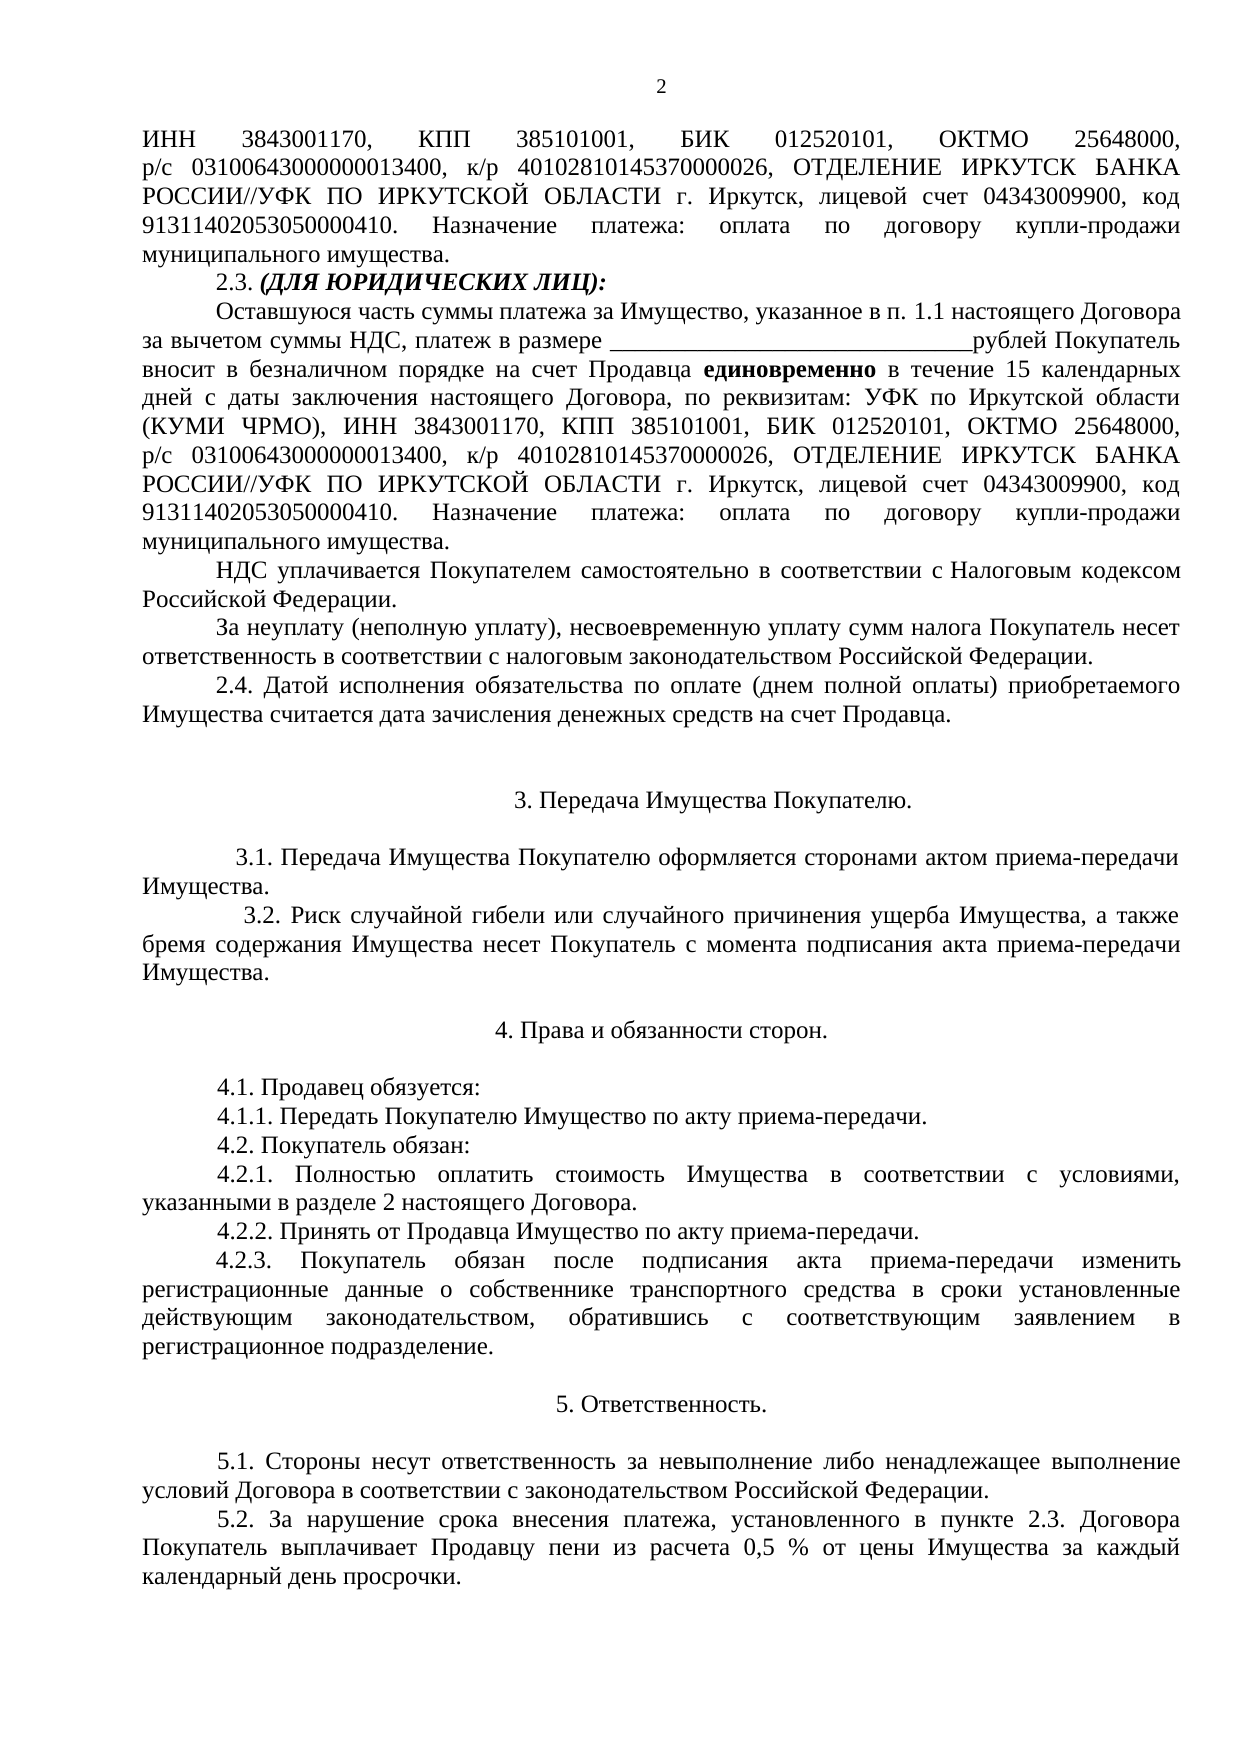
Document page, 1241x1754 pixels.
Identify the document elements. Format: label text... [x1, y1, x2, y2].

text 2.4. Датой исполнения обязательства по оплате (днем полной оплаты) приобретаемого Имущества считается дата зачисления денежных средств на счет Продавца. [142, 670, 1181, 727]
text 4.2.3. Покупатель обязан после подписания акта приема-передачи изменить регистрационные данные о собственнике транспортного средства в сроки установленные действующим законодательством, обратившись с соответствующим заявлением в регистрационное подразделение. [142, 1245, 1181, 1360]
text 4.2.2. Принять от Продавца Имущество по акту приема-передачи. [142, 1216, 1181, 1245]
text 3. Передача Имущества Покупателю. [171, 785, 1181, 814]
text 4.1. Продавец обязуется: [142, 1072, 1181, 1101]
text 3.2. Риск случайной гибели или случайного причинения ущерба Имущества, а также бремя содержания Имущества несет Покупатель с момента подписания акта приема-передачи Имущества. [142, 900, 1181, 986]
text 4. Права и обязанности сторон. [142, 1015, 1181, 1044]
text 5.2. За нарушение срока внесения платежа, установленного в пункте 2.3. Договора Покупатель выплачивает Продавцу пени из расчета 0,5 % от цены Имущества за каждый календарный день просрочки. [142, 1504, 1181, 1590]
text 4.2.1. Полностью оплатить стоимость Имущества в соответствии с условиями, указанными в разделе 2 настоящего Договора. [142, 1159, 1181, 1216]
text 5.1. Стороны несут ответственность за невыполнение либо ненадлежащее выполнение условий Договора в соответствии с законодательством Российской Федерации. [142, 1446, 1181, 1504]
text НДС уплачивается Покупателем самостоятельно в соответствии с Налоговым кодексом Российской Федерации. [142, 555, 1181, 612]
text Оставшуюся часть суммы платежа за Имущество, указанное в п. 1.1 настоящего Договора за вычетом суммы НДС, платеж в размере _____________________________рублей Покупатель вносит в безналичном порядке на счет Продавца единовременно в течение 15 календарных дней с даты заключения настоящего Договора, по реквизитам: УФК по Иркутской области (КУМИ ЧРМО), ИНН 3843001170, КПП 385101001, БИК 012520101, ОКТМО 25648000, р/с 03100643000000013400, к/р 40102810145370000026, ОТДЕЛЕНИЕ ИРКУТСК БАНКА РОССИИ//УФК ПО ИРКУТСКОЙ ОБЛАСТИ г. Иркутск, лицевой счет 04343009900, код 91311402053050000410. Назначение платежа: оплата по договору купли-продажи муниципального имущества. [142, 296, 1181, 555]
text 3.1. Передача Имущества Покупателю оформляется сторонами актом приема-передачи Имущества. [142, 842, 1181, 900]
text 5. Ответственность. [142, 1389, 1181, 1417]
text 4.1.1. Передать Покупателю Имущество по акту приема-передачи. [142, 1101, 1181, 1130]
text 2.3. (ДЛЯ ЮРИДИЧЕСКИХ ЛИЦ): [142, 267, 1181, 296]
text 4.2. Покупатель обязан: [142, 1130, 1181, 1159]
text За неуплату (неполную уплату), несвоевременную уплату сумм налога Покупатель несет ответственность в соответствии с налоговым законодательством Российской Федерации. [142, 612, 1181, 670]
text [142, 124, 1181, 267]
